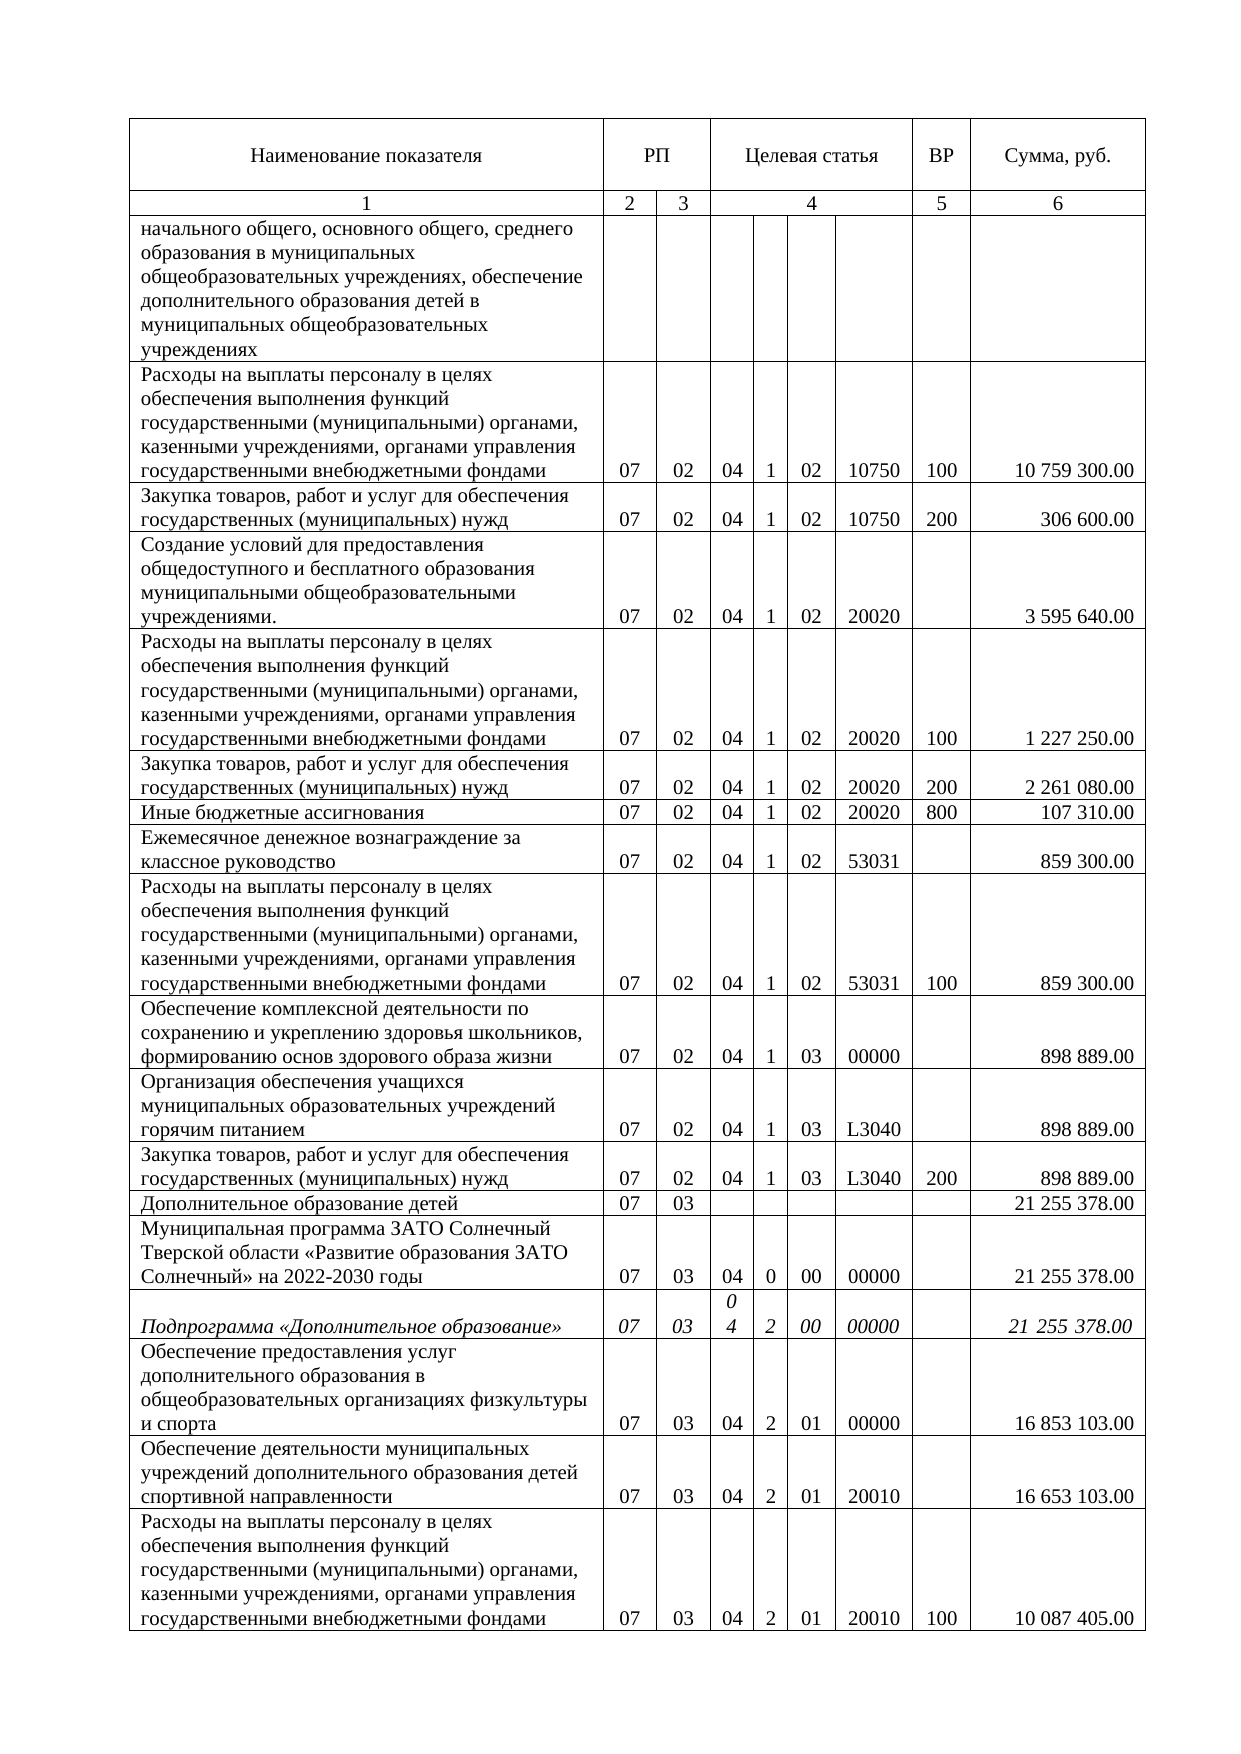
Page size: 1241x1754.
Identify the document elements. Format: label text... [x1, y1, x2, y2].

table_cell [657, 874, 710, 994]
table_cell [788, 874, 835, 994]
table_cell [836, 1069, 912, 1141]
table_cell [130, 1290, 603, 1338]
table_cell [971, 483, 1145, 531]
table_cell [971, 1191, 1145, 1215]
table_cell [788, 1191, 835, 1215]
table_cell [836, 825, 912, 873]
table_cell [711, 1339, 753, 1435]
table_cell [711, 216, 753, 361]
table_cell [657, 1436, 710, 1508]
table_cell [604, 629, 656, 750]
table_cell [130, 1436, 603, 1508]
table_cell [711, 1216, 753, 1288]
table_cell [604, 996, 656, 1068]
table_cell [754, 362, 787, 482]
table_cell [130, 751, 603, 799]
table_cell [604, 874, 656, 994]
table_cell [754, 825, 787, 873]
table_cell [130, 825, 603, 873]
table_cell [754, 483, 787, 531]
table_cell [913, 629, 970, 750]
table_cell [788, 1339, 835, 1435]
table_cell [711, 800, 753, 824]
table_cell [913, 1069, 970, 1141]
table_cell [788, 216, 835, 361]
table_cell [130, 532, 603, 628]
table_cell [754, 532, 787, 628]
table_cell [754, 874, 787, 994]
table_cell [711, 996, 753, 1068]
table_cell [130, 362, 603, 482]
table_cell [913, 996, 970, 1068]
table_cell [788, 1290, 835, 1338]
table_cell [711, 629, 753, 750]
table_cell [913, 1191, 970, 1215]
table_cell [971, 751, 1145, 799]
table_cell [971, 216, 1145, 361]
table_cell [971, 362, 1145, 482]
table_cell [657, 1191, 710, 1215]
table_header Сумма, руб. [971, 119, 1145, 190]
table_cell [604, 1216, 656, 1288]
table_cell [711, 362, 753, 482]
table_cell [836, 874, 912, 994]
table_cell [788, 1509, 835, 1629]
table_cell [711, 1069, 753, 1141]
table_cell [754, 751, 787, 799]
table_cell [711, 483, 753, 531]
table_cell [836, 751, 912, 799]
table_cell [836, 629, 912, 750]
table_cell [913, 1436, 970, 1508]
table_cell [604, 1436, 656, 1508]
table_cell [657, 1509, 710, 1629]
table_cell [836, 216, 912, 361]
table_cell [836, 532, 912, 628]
table_cell 2 [604, 191, 656, 215]
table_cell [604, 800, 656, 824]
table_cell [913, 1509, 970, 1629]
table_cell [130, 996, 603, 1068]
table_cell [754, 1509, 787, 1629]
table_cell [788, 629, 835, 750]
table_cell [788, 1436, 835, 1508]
table_cell 4 [711, 191, 912, 215]
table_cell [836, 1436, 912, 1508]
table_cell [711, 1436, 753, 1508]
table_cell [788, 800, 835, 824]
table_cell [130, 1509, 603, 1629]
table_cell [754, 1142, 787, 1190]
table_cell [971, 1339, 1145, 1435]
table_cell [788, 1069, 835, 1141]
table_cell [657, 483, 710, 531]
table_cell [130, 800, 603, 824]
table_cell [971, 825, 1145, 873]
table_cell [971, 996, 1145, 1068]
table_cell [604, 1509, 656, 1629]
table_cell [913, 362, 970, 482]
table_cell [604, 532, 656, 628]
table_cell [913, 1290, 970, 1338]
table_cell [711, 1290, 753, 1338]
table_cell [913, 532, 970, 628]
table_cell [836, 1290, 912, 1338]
table_header Целевая статья [711, 119, 912, 190]
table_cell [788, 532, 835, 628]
table_cell 5 [913, 191, 970, 215]
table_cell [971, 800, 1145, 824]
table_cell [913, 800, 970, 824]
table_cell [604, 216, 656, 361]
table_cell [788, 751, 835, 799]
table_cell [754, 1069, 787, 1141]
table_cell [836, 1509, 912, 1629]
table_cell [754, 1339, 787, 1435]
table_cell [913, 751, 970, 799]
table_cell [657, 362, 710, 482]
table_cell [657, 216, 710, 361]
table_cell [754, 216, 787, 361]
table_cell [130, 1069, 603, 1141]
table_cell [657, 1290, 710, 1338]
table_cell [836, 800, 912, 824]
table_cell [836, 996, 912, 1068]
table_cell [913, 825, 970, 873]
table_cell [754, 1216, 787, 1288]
table_header Наименование показателя [130, 119, 603, 190]
table_cell 6 [971, 191, 1145, 215]
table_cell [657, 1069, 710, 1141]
table_cell 1 [130, 191, 603, 215]
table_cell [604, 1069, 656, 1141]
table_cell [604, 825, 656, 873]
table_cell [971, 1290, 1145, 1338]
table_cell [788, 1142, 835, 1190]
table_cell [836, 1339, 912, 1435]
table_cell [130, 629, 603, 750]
table_header РП [604, 119, 710, 190]
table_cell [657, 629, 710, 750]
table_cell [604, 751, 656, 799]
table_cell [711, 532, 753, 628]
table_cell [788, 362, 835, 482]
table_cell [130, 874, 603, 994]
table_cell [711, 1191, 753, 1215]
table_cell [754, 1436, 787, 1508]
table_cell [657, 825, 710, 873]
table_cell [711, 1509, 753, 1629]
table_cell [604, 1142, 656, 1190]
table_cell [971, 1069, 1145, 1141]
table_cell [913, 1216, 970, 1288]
table_cell 3 [657, 191, 710, 215]
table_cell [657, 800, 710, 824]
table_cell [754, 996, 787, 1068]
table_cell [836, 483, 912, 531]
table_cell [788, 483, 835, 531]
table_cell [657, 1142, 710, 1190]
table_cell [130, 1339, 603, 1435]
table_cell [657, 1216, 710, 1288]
table_header ВР [913, 119, 970, 190]
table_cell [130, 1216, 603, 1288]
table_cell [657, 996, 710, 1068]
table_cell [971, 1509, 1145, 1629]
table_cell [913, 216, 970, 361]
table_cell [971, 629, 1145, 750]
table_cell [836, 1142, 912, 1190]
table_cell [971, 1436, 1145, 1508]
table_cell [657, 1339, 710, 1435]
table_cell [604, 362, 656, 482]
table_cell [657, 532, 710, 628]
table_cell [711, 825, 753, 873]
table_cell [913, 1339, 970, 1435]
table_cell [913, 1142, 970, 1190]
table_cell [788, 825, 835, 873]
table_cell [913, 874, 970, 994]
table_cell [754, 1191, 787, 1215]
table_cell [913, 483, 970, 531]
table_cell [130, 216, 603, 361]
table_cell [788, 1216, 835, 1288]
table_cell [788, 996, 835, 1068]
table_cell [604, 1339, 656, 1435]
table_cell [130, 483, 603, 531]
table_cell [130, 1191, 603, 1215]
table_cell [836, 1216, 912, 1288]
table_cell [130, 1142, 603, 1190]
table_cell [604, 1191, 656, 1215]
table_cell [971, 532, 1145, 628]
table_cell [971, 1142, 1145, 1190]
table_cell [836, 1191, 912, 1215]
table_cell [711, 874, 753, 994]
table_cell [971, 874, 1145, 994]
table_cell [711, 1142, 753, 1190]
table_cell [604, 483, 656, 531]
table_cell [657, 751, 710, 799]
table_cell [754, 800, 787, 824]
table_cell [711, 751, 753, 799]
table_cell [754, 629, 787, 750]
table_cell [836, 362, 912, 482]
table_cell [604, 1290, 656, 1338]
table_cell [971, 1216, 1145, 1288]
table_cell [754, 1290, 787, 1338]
